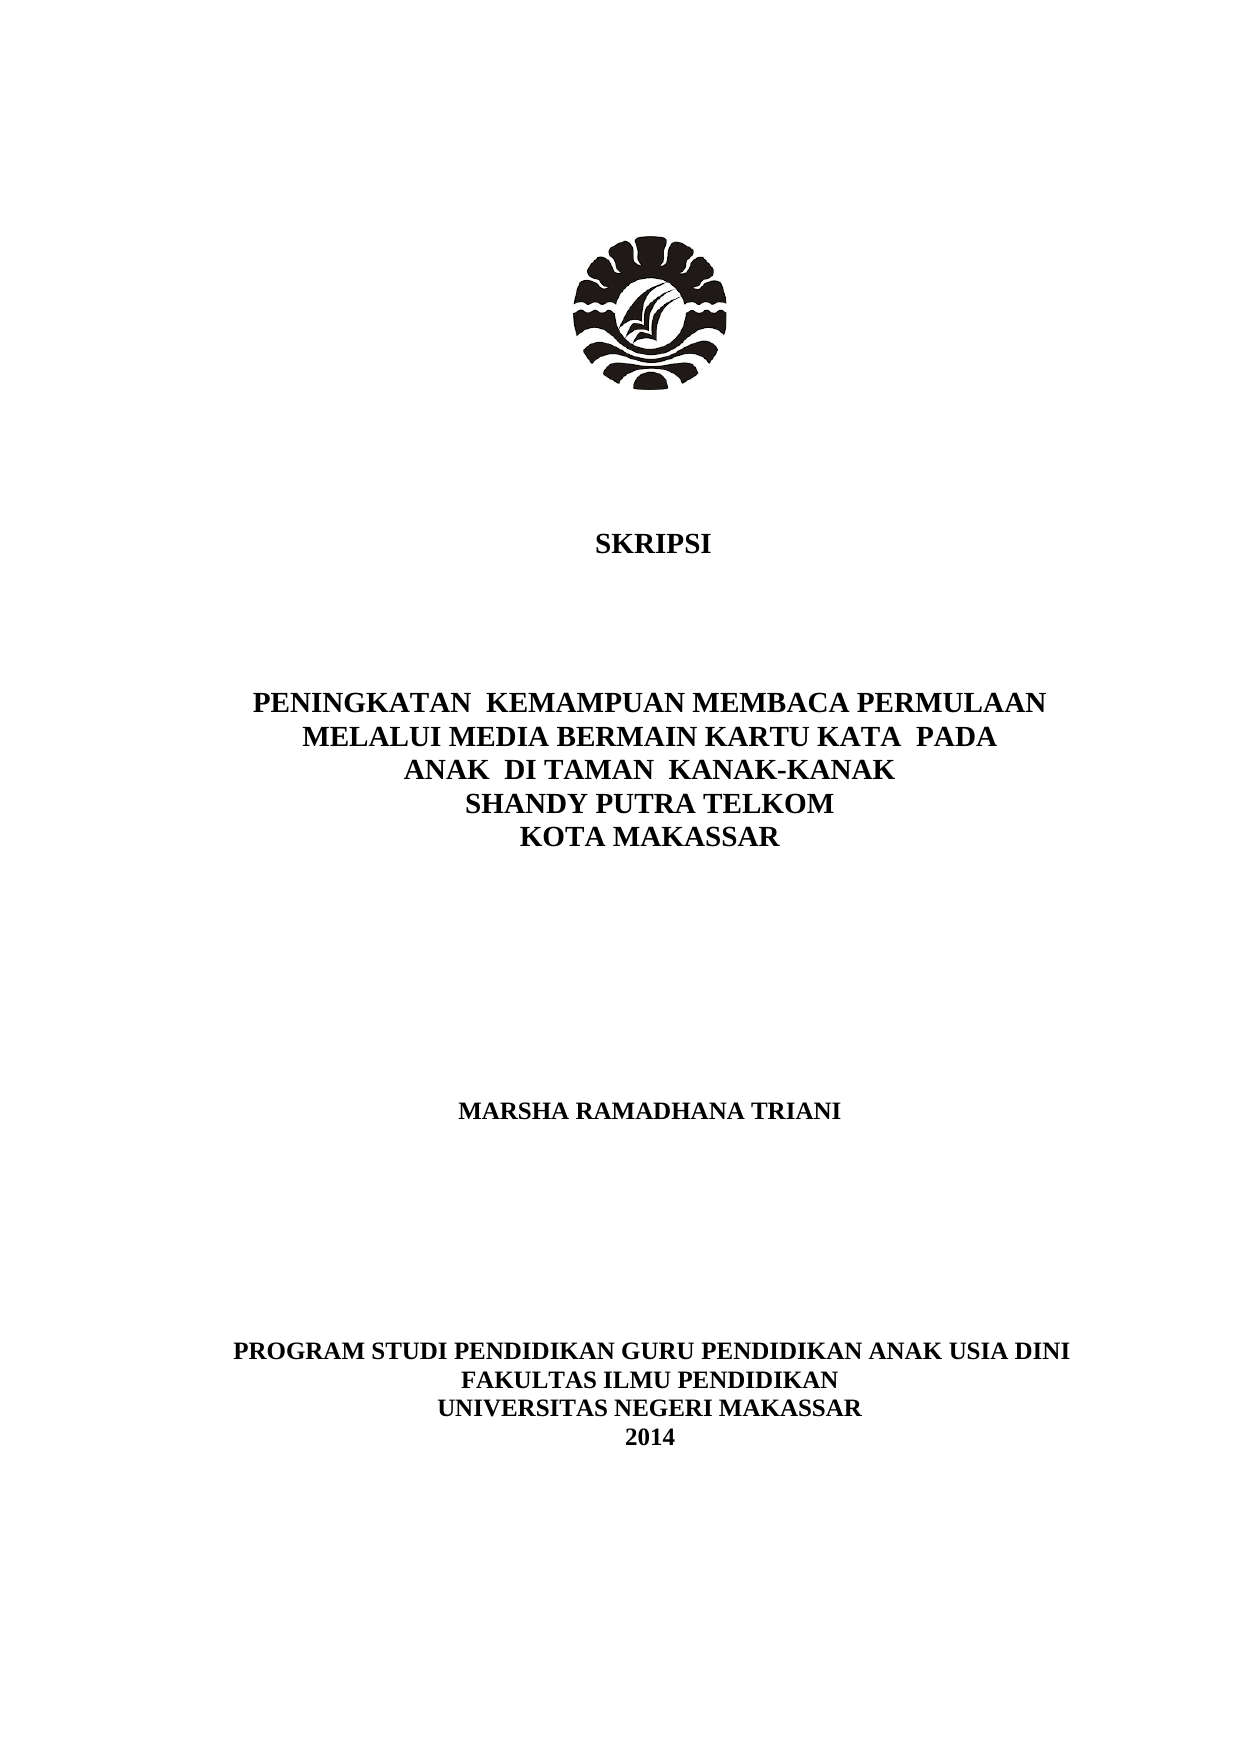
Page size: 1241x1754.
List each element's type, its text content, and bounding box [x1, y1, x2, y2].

text SKRIPSI [236, 526, 1063, 560]
text PROGRAM STUDI PENDIDIKAN GURU PENDIDIKAN ANAK USIA DINI [208, 1336, 1078, 1365]
picture [573, 236, 727, 390]
text 2014 [236, 1422, 1063, 1451]
text KOTA MAKASSAR [236, 819, 1063, 853]
text SHANDY PUTRA TELKOM [236, 786, 1063, 819]
text MARSHA RAMADHANA TRIANI [236, 1096, 1063, 1125]
text UNIVERSITAS NEGERI MAKASSAR [236, 1393, 1063, 1422]
text FAKULTAS ILMU PENDIDIKAN [236, 1365, 1063, 1393]
text PENINGKATAN KEMAMPUAN MEMBACA PERMULAAN MELALUI MEDIA BERMAIN KARTU KATA PADA [236, 685, 1063, 752]
text ANAK DI TAMAN KANAK-KANAK [236, 752, 1063, 786]
